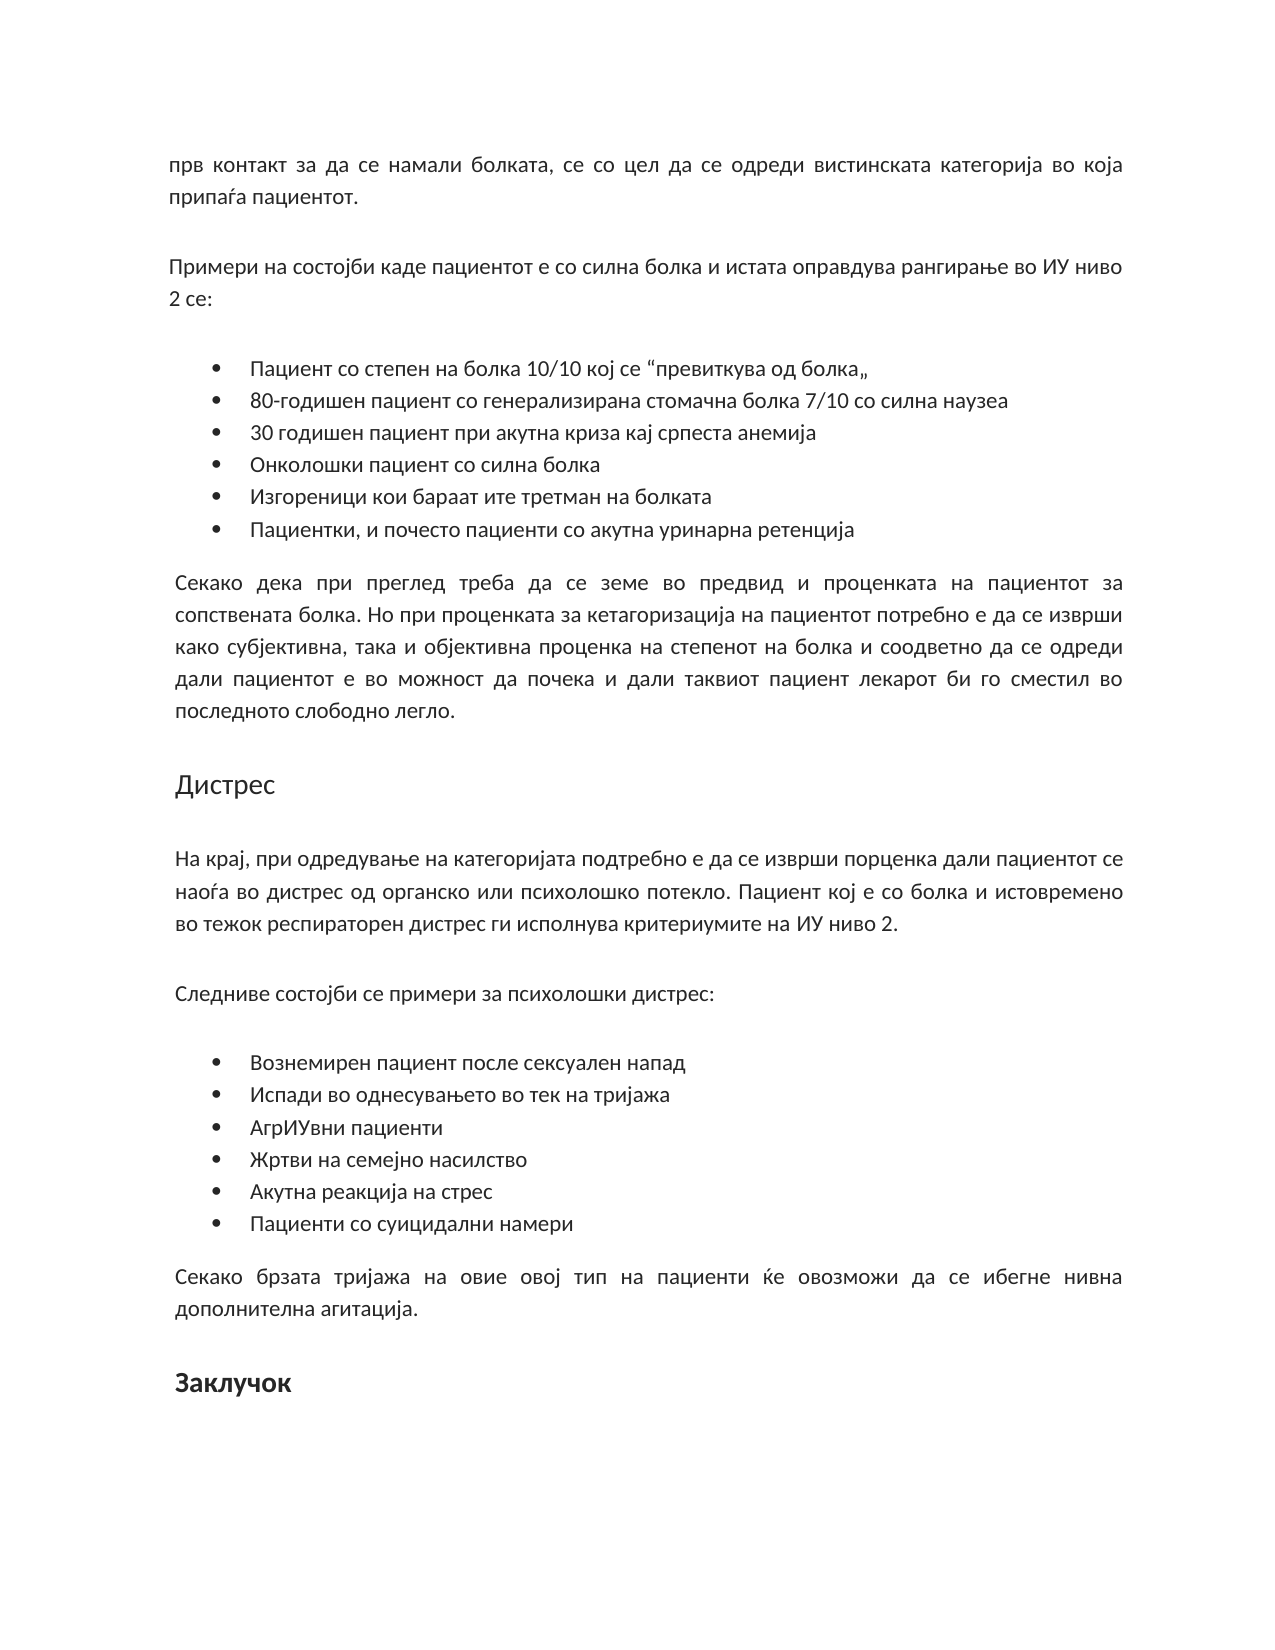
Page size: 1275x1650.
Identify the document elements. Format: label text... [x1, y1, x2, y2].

text Секако дека при преглед треба да се земе во предвид и проценката на пациентот за сопствената болка. Но при проценката за кетагоризација на пациентот потребно е да се изврши како субјективна, така и објективна проценка на степенот на болка и соодветно да се одреди дали пациентот е во можност да почека и дали таквиот пациент лекарот би го сместил во последното слободно легло. [175, 568, 1125, 724]
list Вознемирен пациент после сексуален напад [212, 1048, 1125, 1076]
list Онколошки пациент со силна болка [212, 450, 1125, 478]
list Акутна реакција на стрес [212, 1177, 1125, 1205]
text Примери на состојби каде пациентот е со силна болка и истата оправдува рангирање во ИУ ниво 2 се: [169, 252, 1125, 312]
list Пациент со степен на болка 10/10 кој се “превиткува од болка„ [212, 354, 1125, 382]
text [169, 150, 1125, 210]
list Испади во однесувањето во тек на тријажа [212, 1081, 1125, 1108]
list АгрИУвни пациенти [212, 1113, 1125, 1141]
list Пациентки, и почесто пациенти со акутна уринарна ретенција [212, 515, 1125, 543]
list 80-годишен пациент со генерализирана стомачна болка 7/10 со силна наузеа [212, 386, 1125, 414]
text Дистрес [175, 766, 1125, 802]
text Заклучок [175, 1364, 1125, 1400]
list Изгореници кои бараат ите третман на болката [212, 482, 1125, 511]
list 30 годишен пациент при акутна криза кај српеста анемија [212, 418, 1125, 446]
list Жртви на семејно насилство [212, 1145, 1125, 1173]
text На крај, при одредување на категоријата подтребно е да се изврши порценка дали пациентот се наоѓа во дистрес од органско или психолошко потекло. Пациент кој е со болка и истовремено во тежок респираторен дистрес ги исполнува критериумите на ИУ ниво 2. [175, 844, 1125, 937]
text Секако брзата тријажа на овие овој тип на пациенти ќе овозможи да се ибегне нивна дополнителна агитација. [175, 1262, 1125, 1322]
text Следниве состојби се примери за психолошки дистрес: [175, 979, 1125, 1007]
list Пациенти со суицидални намери [212, 1209, 1125, 1237]
